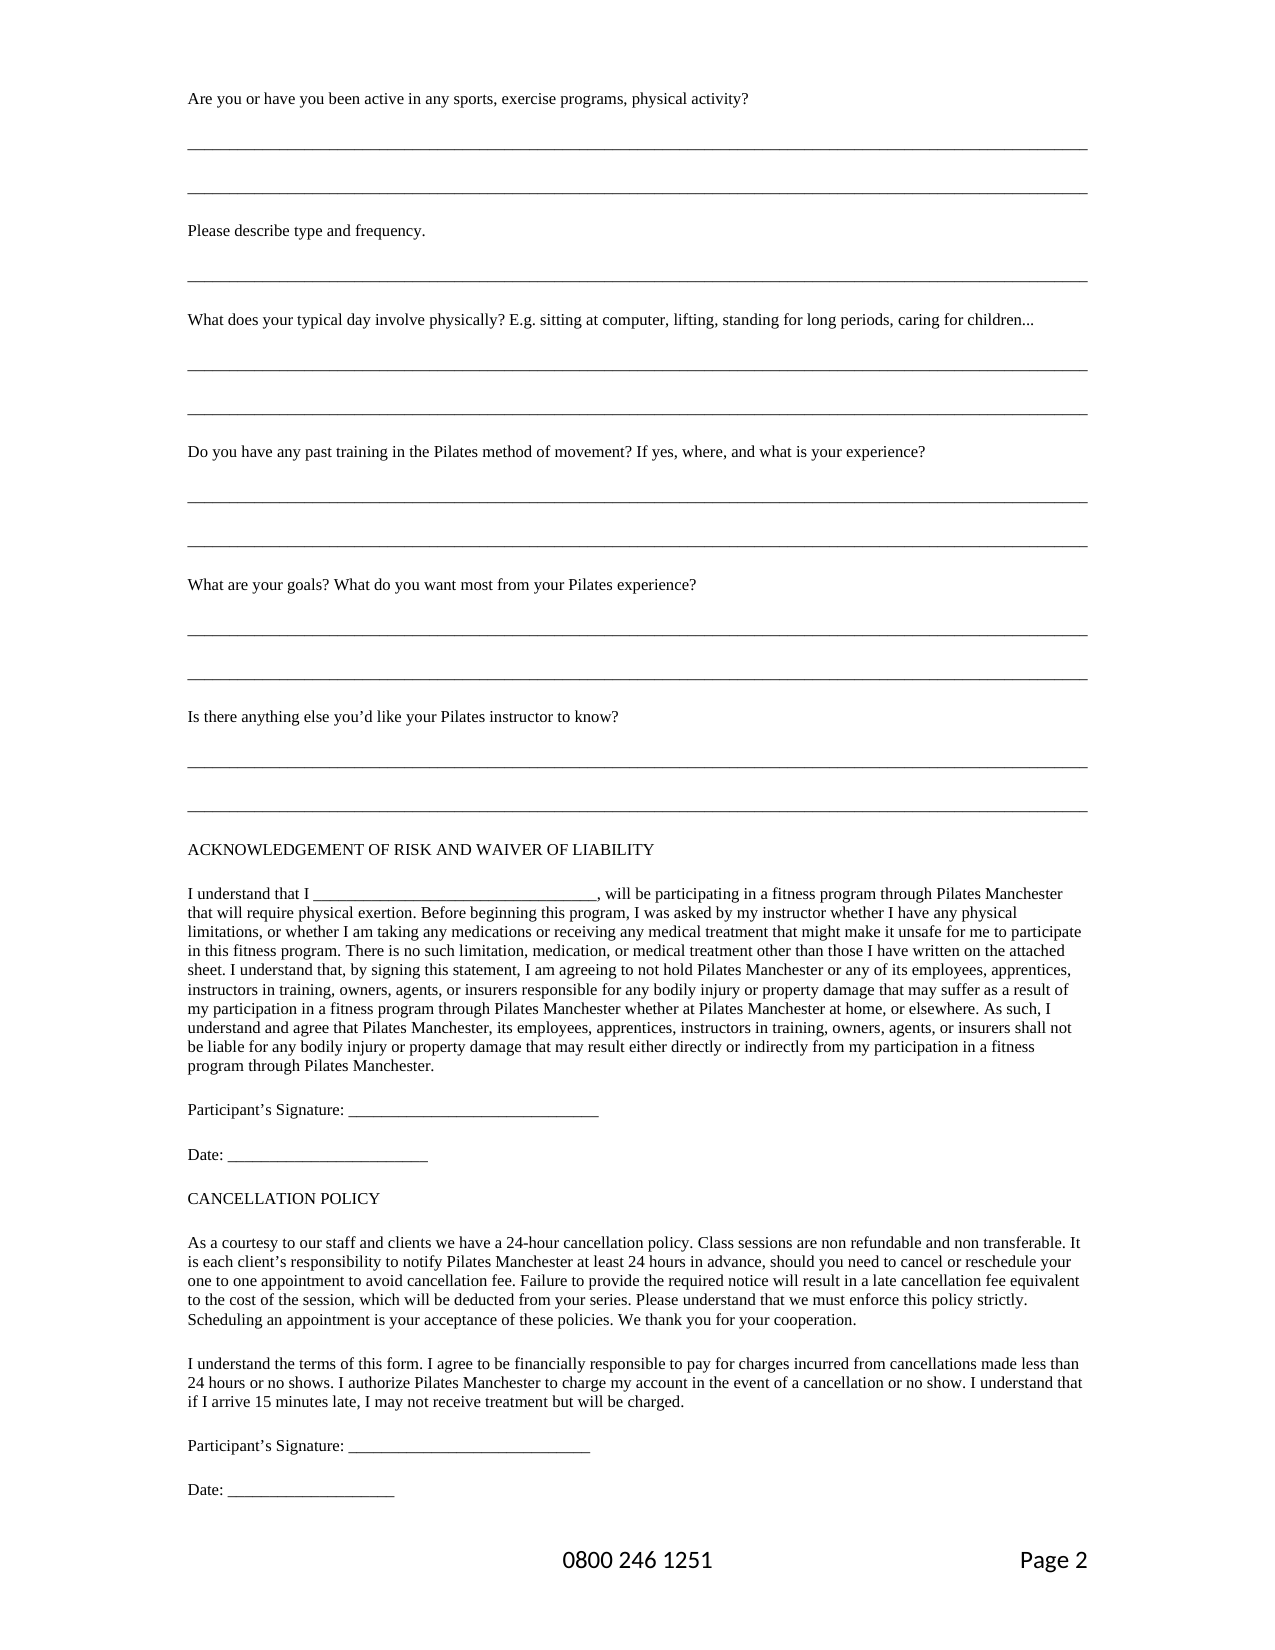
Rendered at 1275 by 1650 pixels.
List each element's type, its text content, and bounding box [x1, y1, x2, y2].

text ____________________________________________________________________________________________________________ [187, 663, 1087, 682]
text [187, 177, 1087, 196]
text Please describe type and frequency. [187, 221, 1087, 240]
text ____________________________________________________________________________________________________________ [187, 751, 1087, 770]
text I understand that I __________________________________, will be participating in a fitness program through Pilates Manchester that will require physical exertion. Before beginning this program, I was asked by my instructor whether I have any physical limitations, or whether I am taking any medications or receiving any medical treatment that might make it unsafe for me to participate in this fitness program. There is no such limitation, medication, or medical treatment other than those I have written on the attached sheet. I understand that, by signing this statement, I am agreeing to not hold Pilates Manchester or any of its employees, apprentices, instructors in training, owners, agents, or insurers responsible for any bodily injury or property damage that may suffer as a result of my participation in a fitness program through Pilates Manchester whether at Pilates Manchester at home, or elsewhere. As such, I understand and agree that Pilates Manchester, its employees, apprentices, instructors in training, owners, agents, or insurers shall not be liable for any bodily injury or property damage that may result either directly or indirectly from my participation in a fitness program through Pilates Manchester. [187, 883, 1087, 1075]
text Participant’s Signature: ______________________________ [187, 1100, 1087, 1119]
text ____________________________________________________________________________________________________________ [187, 795, 1087, 814]
text ____________________________________________________________________________________________________________ [187, 353, 1087, 373]
text ____________________________________________________________________________________________________________ [187, 530, 1087, 549]
text ____________________________________________________________________________________________________________ [187, 265, 1087, 284]
text Date: ________________________ [187, 1144, 1087, 1163]
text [187, 133, 1087, 152]
text Are you or have you been active in any sports, exercise programs, physical activity? [187, 88, 1087, 108]
text ____________________________________________________________________________________________________________ [187, 618, 1087, 638]
text ACKNOWLEDGEMENT OF RISK AND WAIVER OF LIABILITY [187, 839, 1087, 858]
text Is there anything else you’d like your Pilates instructor to know? [187, 707, 1087, 726]
text As a courtesy to our staff and clients we have a 24-hour cancellation policy. Class sessions are non refundable and non transferable. It is each client’s responsibility to notify Pilates Manchester at least 24 hours in advance, should you need to cancel or reschedule your one to one appointment to avoid cancellation fee. Failure to provide the required notice will result in a late cancellation fee equivalent to the cost of the session, which will be deducted from your series. Please understand that we must enforce this policy strictly. Scheduling an appointment is your acceptance of these policies. We thank you for your cooperation. [187, 1233, 1087, 1328]
text ____________________________________________________________________________________________________________ [187, 486, 1087, 505]
text Do you have any past training in the Pilates method of movement? If yes, where, and what is your experience? [187, 442, 1087, 461]
text What does your typical day involve physically? E.g. sitting at computer, lifting, standing for long periods, caring for children... [187, 309, 1087, 328]
text What are your goals? What do you want most from your Pilates experience? [187, 574, 1087, 593]
text Date: ____________________ [187, 1480, 1087, 1499]
text ____________________________________________________________________________________________________________ [187, 398, 1087, 417]
text I understand the terms of this form. I agree to be financially responsible to pay for charges incurred from cancellations made less than 24 hours or no shows. I authorize Pilates Manchester to charge my account in the event of a cancellation or no show. I understand that if I arrive 15 minutes late, I may not receive treatment but will be charged. [187, 1353, 1087, 1411]
text Participant’s Signature: _____________________________ [187, 1436, 1087, 1455]
text CANCELLATION POLICY [187, 1188, 1087, 1208]
